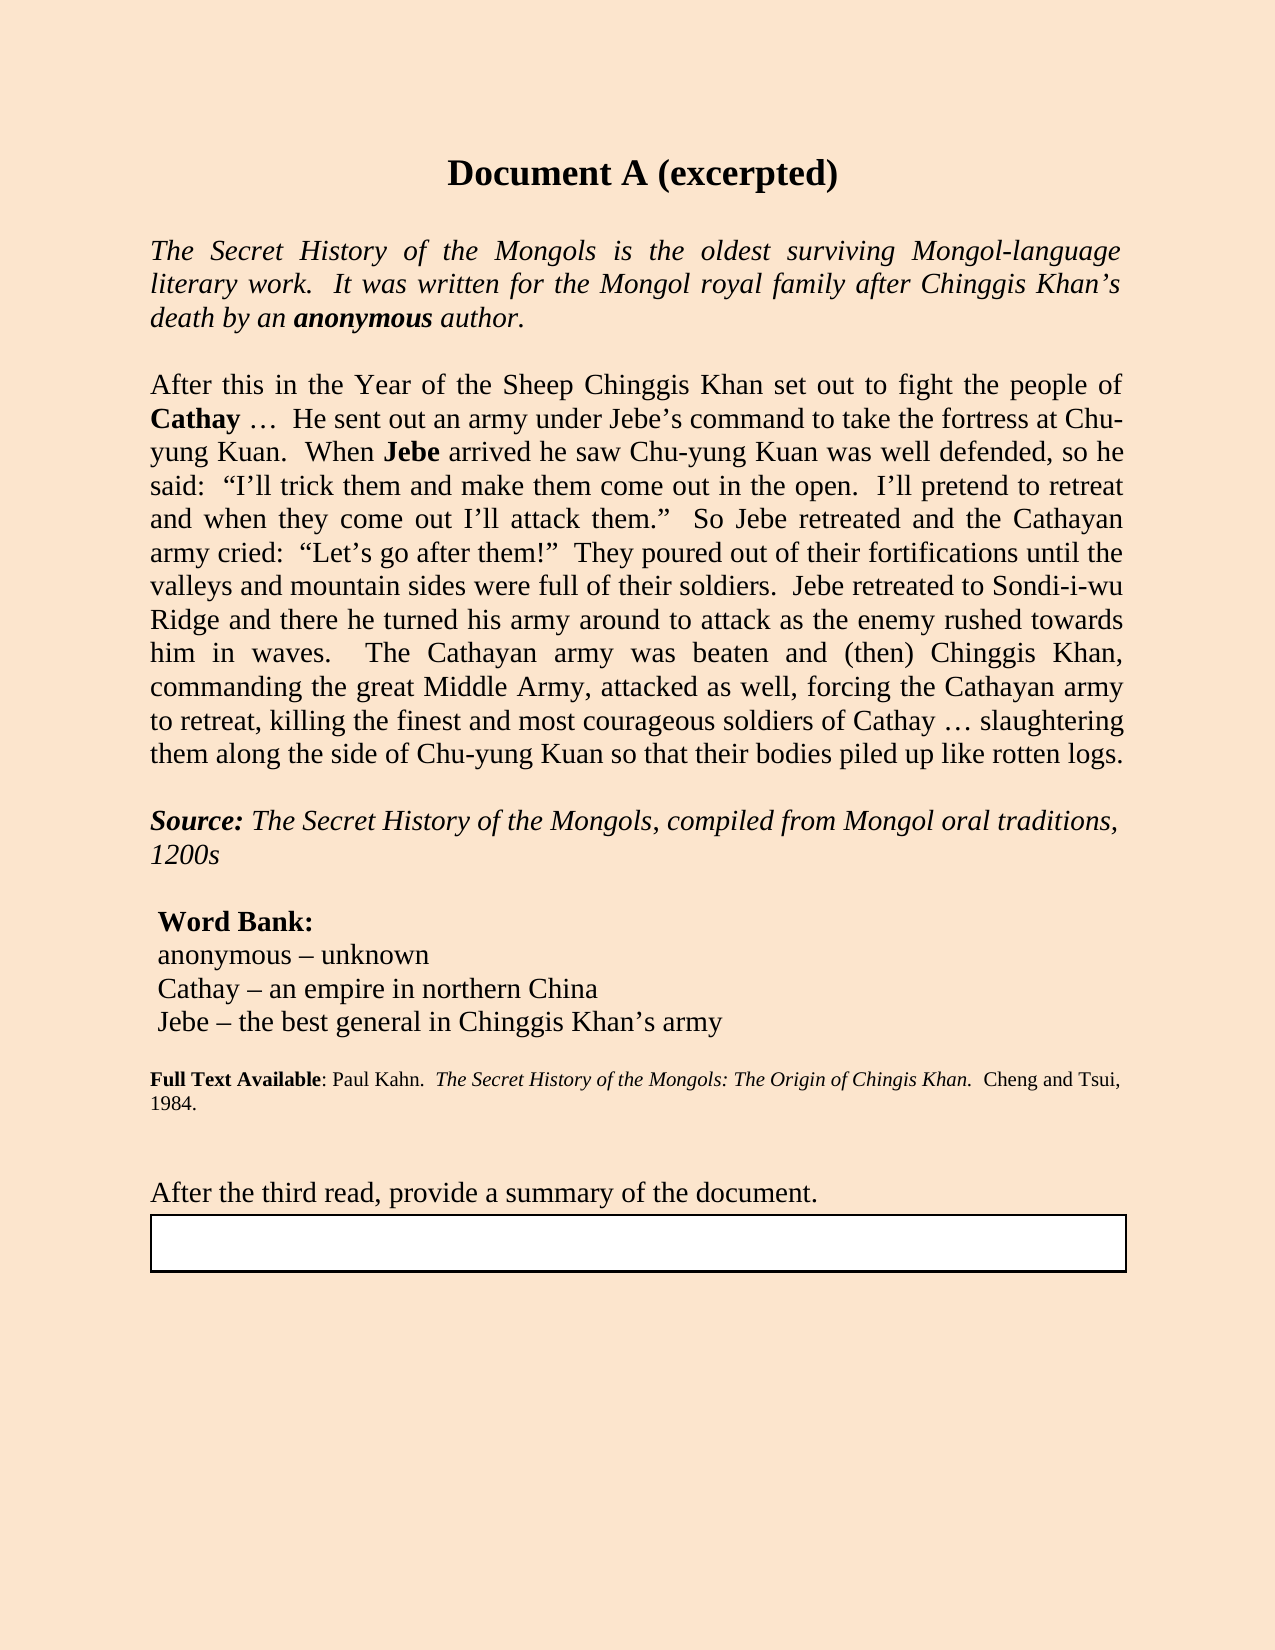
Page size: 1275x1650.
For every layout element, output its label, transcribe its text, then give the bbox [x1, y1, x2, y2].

text The Secret History of the Mongols is the oldest surviving Mongol-language literary work. It was written for the Mongol royal family after Chinggis Khan’s death by an anonymous author. [150, 233, 1125, 334]
text Full Text Available: Paul Kahn. The Secret History of the Mongols: The Origin of Chingis Khan. Cheng and Tsui, 1984. [150, 1067, 1125, 1115]
text anonymous – unknown [150, 937, 1125, 971]
text Source: The Secret History of the Mongols, compiled from Mongol oral traditions, 1200s [150, 803, 1125, 870]
text After the third read, provide a summary of the document. [150, 1175, 1125, 1209]
text Document A (excerpted) [150, 150, 1125, 193]
text Word Bank: [150, 904, 1125, 937]
text Cathay – an empire in northern China [150, 971, 1125, 1004]
table_header [152, 1216, 1125, 1270]
text After this in the Year of the Sheep Chinggis Khan set out to fight the people of Cathay … He sent out an army under Jebe’s command to take the fortress at Chu-yung Kuan. When Jebe arrived he saw Chu-yung Kuan was well defended, so he said: “I’ll trick them and make them come out in the open. I’ll pretend to retreat and when they come out I’ll attack them.” So Jebe retreated and the Cathayan army cried: “Let’s go after them!” They poured out of their fortifications until the valleys and mountain sides were full of their soldiers. Jebe retreated to Sondi-i-wu Ridge and there he turned his army around to attack as the enemy rushed towards him in waves. The Cathayan army was beaten and (then) Chinggis Khan, commanding the great Middle Army, attacked as well, forcing the Cathayan army to retreat, killing the finest and most courageous soldiers of Cathay … slaughtering them along the side of Chu-yung Kuan so that their bodies piled up like rotten logs. [150, 367, 1125, 770]
text Jebe – the best general in Chinggis Khan’s army [150, 1004, 1125, 1038]
